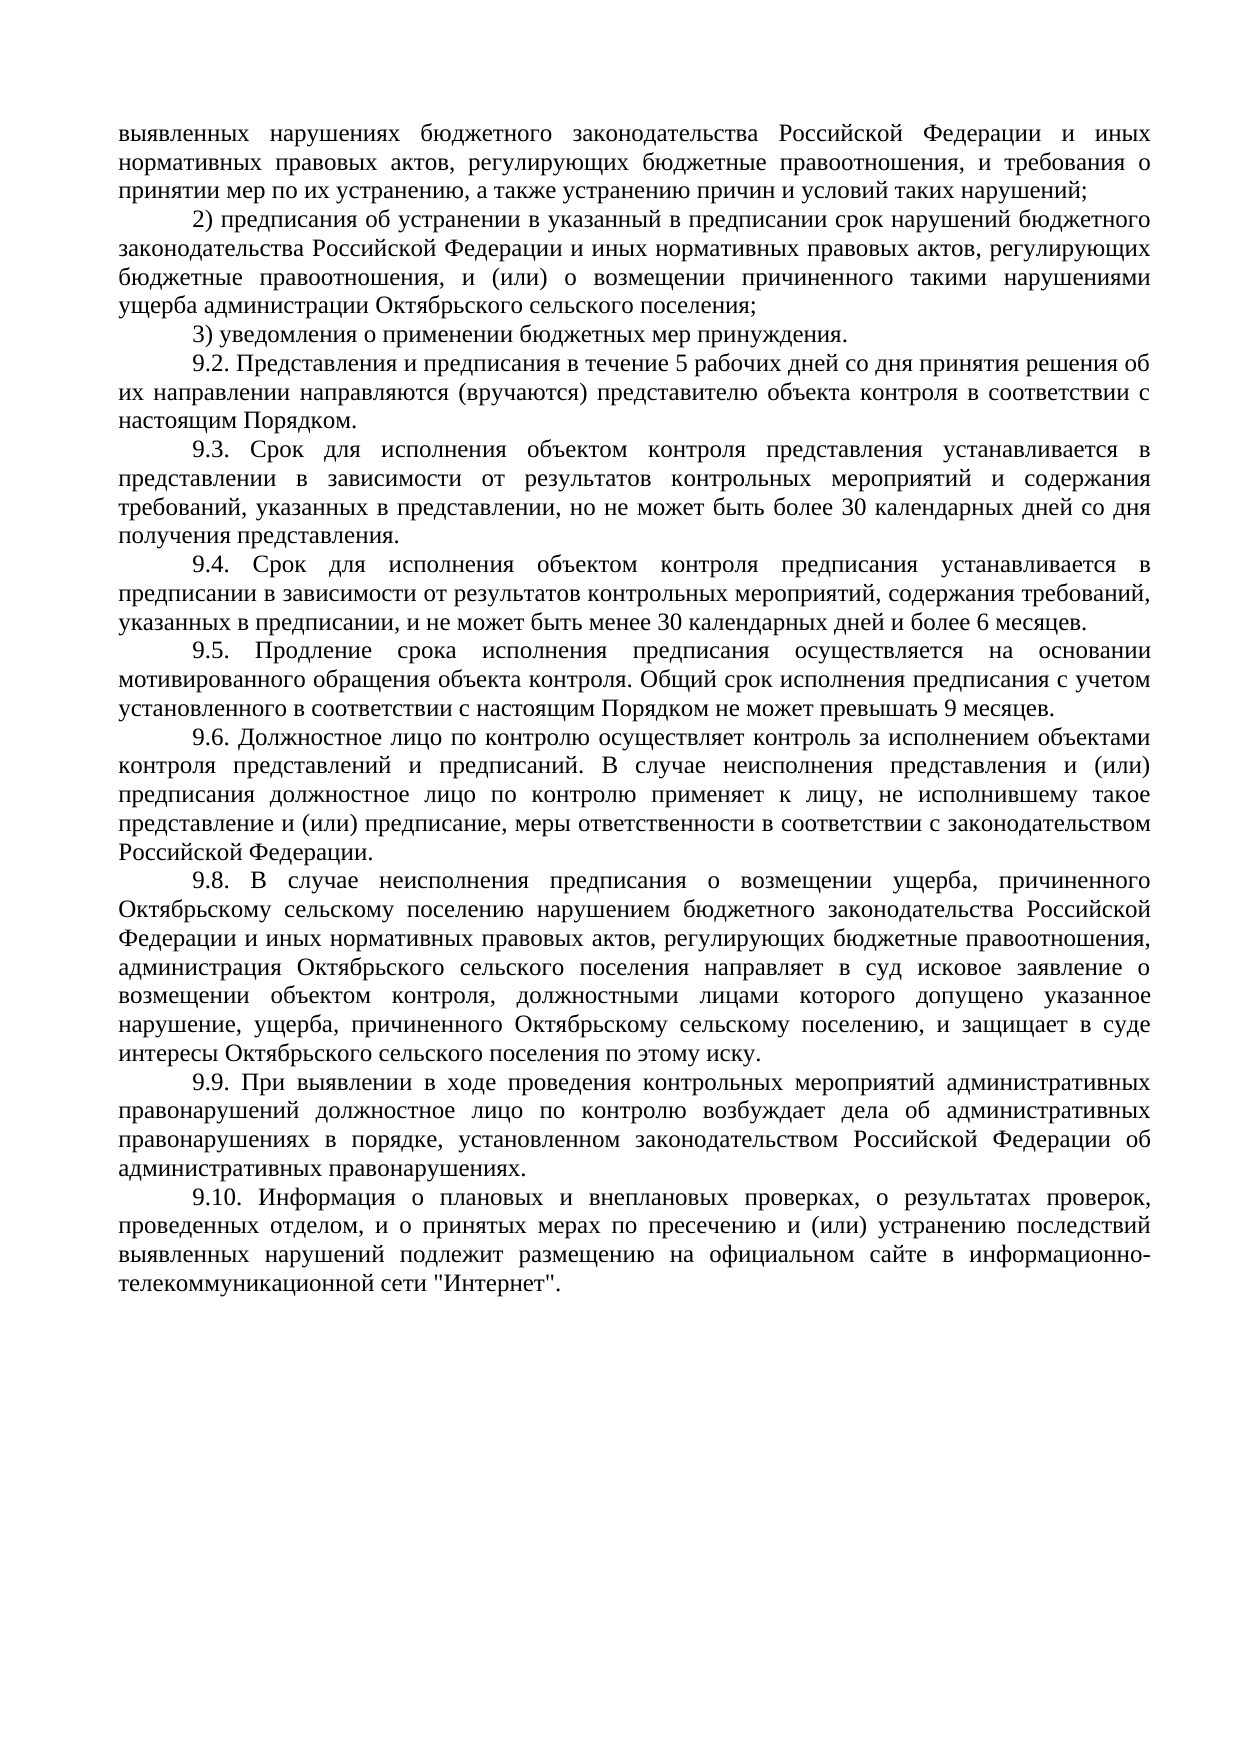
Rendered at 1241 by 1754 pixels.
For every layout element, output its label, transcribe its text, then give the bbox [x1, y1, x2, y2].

text 9.8. В случае неисполнения предписания о возмещении ущерба, причиненного Октябрьскому сельскому поселению нарушением бюджетного законодательства Российской Федерации и иных нормативных правовых актов, регулирующих бюджетные правоотношения, администрация Октябрьского сельского поселения направляет в суд исковое заявление о возмещении объектом контроля, должностными лицами которого допущено указанное нарушение, ущерба, причиненного Октябрьскому сельскому поселению, и защищает в суде интересы Октябрьского сельского поселения по этому иску. [118, 866, 1152, 1067]
text 9.5. Продление срока исполнения предписания осуществляется на основании мотивированного обращения объекта контроля. Общий срок исполнения предписания с учетом установленного в соответствии с настоящим Порядком не может превышать 9 месяцев. [118, 636, 1152, 722]
text 9.10. Информация о плановых и внеплановых проверках, о результатах проверок, проведенных отделом, и о принятых мерах по пресечению и (или) устранению последствий выявленных нарушений подлежит размещению на официальном сайте в информационно-телекоммуникационной сети "Интернет". [118, 1182, 1152, 1297]
text 3) уведомления о применении бюджетных мер принуждения. [118, 319, 1152, 348]
text 9.2. Представления и предписания в течение 5 рабочих дней со дня принятия решения об их направлении направляются (вручаются) представителю объекта контроля в соответствии с настоящим Порядком. [118, 348, 1152, 434]
text 2) предписания об устранении в указанный в предписании срок нарушений бюджетного законодательства Российской Федерации и иных нормативных правовых актов, регулирующих бюджетные правоотношения, и (или) о возмещении причиненного такими нарушениями ущерба администрации Октябрьского сельского поселения; [118, 204, 1152, 319]
text 9.3. Срок для исполнения объектом контроля представления устанавливается в представлении в зависимости от результатов контрольных мероприятий и содержания требований, указанных в представлении, но не может быть более 30 календарных дней со дня получения представления. [118, 434, 1152, 549]
text 9.6. Должностное лицо по контролю осуществляет контроль за исполнением объектами контроля представлений и предписаний. В случае неисполнения представления и (или) предписания должностное лицо по контролю применяет к лицу, не исполнившему такое представление и (или) предписание, меры ответственности в соответствии с законодательством Российской Федерации. [118, 722, 1152, 866]
text 9.4. Срок для исполнения объектом контроля предписания устанавливается в предписании в зависимости от результатов контрольных мероприятий, содержания требований, указанных в предписании, и не может быть менее 30 календарных дней и более 6 месяцев. [118, 549, 1152, 636]
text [118, 118, 1152, 204]
text 9.9. При выявлении в ходе проведения контрольных мероприятий административных правонарушений должностное лицо по контролю возбуждает дела об административных правонарушениях в порядке, установленном законодательством Российской Федерации об административных правонарушениях. [118, 1067, 1152, 1182]
